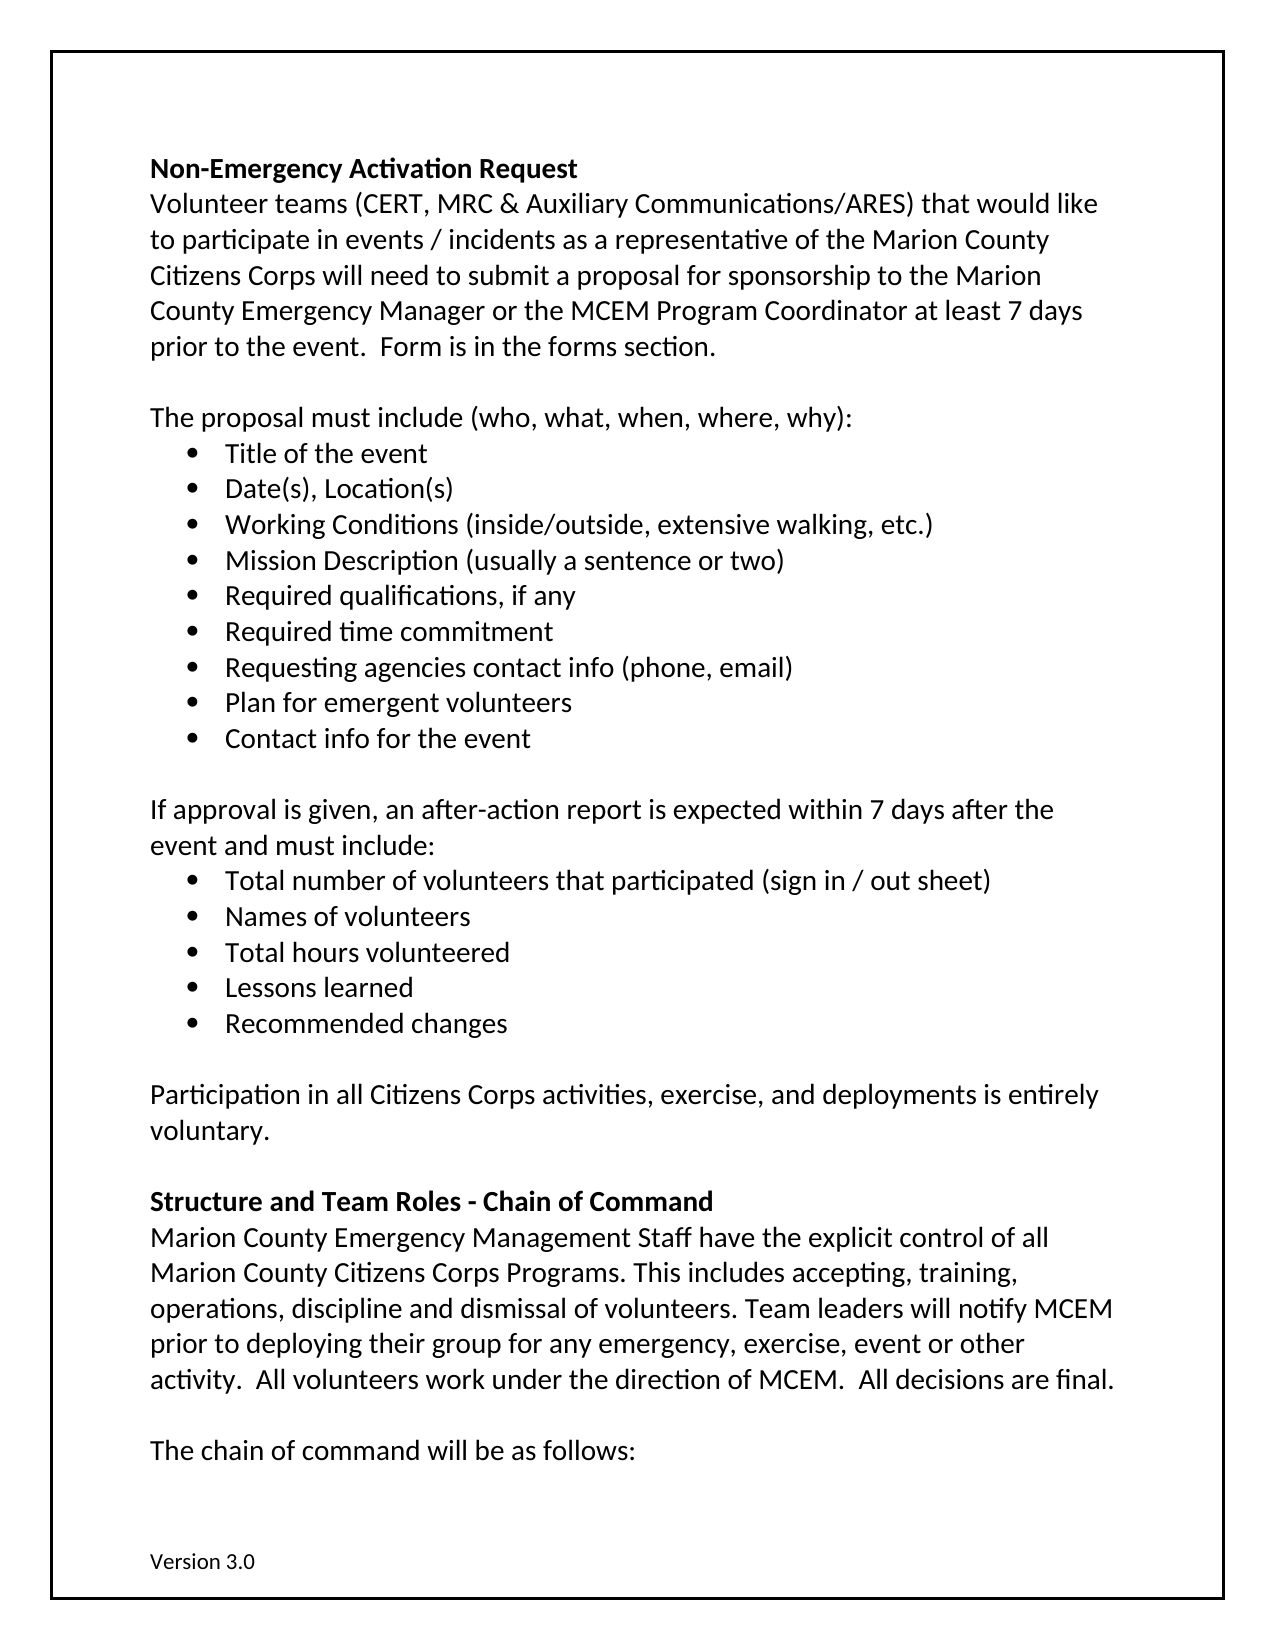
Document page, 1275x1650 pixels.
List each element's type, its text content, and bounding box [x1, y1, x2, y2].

list Date(s), Location(s) [187, 471, 1125, 506]
list Lessons learned [187, 969, 1125, 1005]
text The proposal must include (who, what, when, where, why): [150, 399, 1125, 435]
list Contact info for the event [187, 720, 1125, 756]
list Total number of volunteers that participated (sign in / out sheet) [187, 862, 1125, 898]
text Non-Emergency Activation Request [150, 150, 1125, 186]
list Recommended changes [187, 1005, 1125, 1041]
text Volunteer teams (CERT, MRC & Auxiliary Communications/ARES) that would like to participate in events / incidents as a representative of the Marion County Citizens Corps will need to submit a proposal for sponsorship to the Marion County Emergency Manager or the MCEM Program Coordinator at least 7 days prior to the event. Form is in the forms section. [150, 186, 1125, 364]
text The chain of command will be as follows: [150, 1432, 1125, 1468]
list Total hours volunteered [187, 934, 1125, 969]
text Participation in all Citizens Corps activities, exercise, and deployments is entirely voluntary. [150, 1076, 1125, 1147]
list Title of the event [187, 435, 1125, 471]
text If approval is given, an after-action report is expected within 7 days after the event and must include: [150, 791, 1125, 862]
list Names of volunteers [187, 898, 1125, 934]
list Requesting agencies contact info (phone, email) [187, 649, 1125, 684]
list Working Conditions (inside/outside, extensive walking, etc.) [187, 506, 1125, 542]
list Plan for emergent volunteers [187, 684, 1125, 720]
list Mission Description (usually a sentence or two) [187, 542, 1125, 577]
text Marion County Emergency Management Staff have the explicit control of all Marion County Citizens Corps Programs. This includes accepting, training, operations, discipline and dismissal of volunteers. Team leaders will notify MCEM prior to deploying their group for any emergency, exercise, event or other activity. All volunteers work under the direction of MCEM. All decisions are final. [150, 1219, 1125, 1397]
text Structure and Team Roles - Chain of Command [150, 1183, 1125, 1219]
list Required qualifications, if any [187, 577, 1125, 613]
list Required time commitment [187, 613, 1125, 649]
